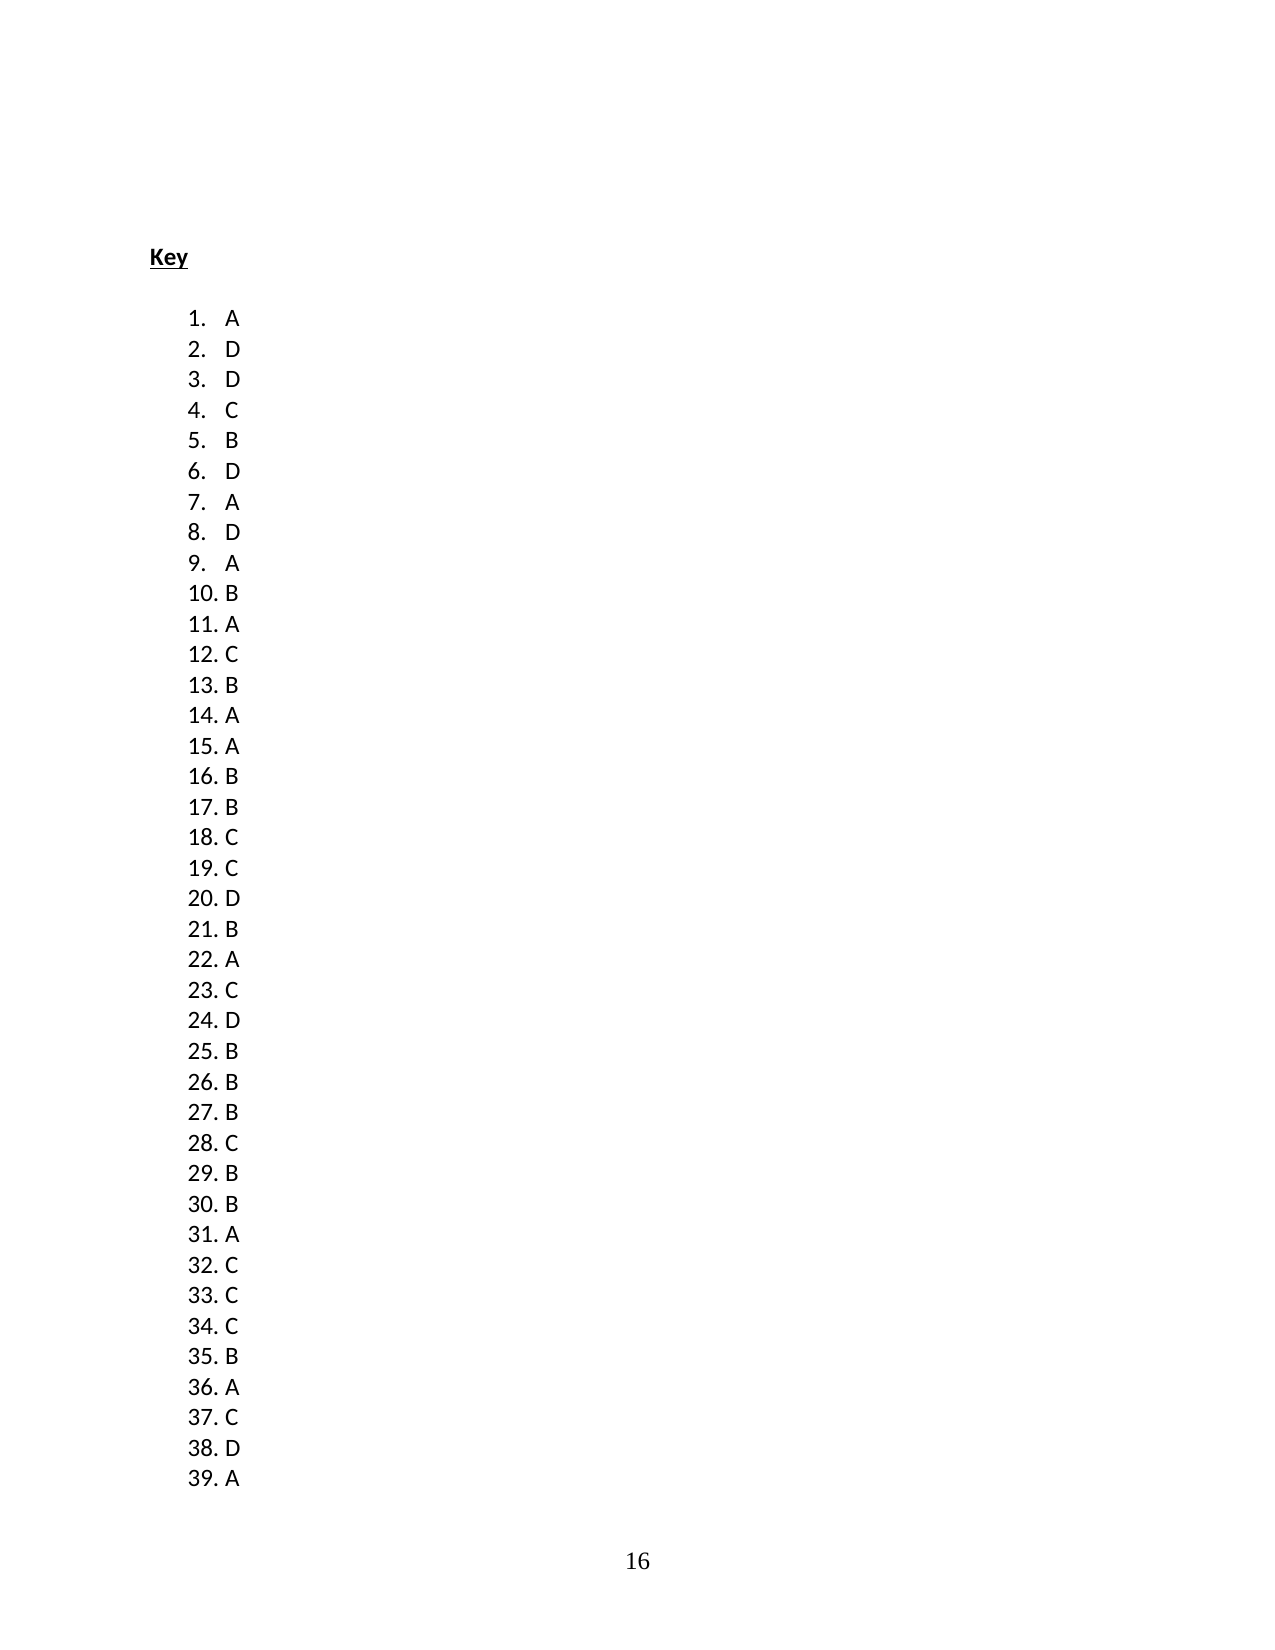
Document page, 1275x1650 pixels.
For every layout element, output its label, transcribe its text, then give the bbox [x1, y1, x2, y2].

list C [187, 821, 1125, 852]
text Key [150, 242, 1125, 272]
list B [187, 1188, 1125, 1218]
list A [187, 943, 1125, 974]
list B [187, 425, 1125, 455]
list D [187, 364, 1125, 394]
list D [187, 455, 1125, 486]
list C [187, 1401, 1125, 1432]
list C [187, 638, 1125, 669]
list C [187, 974, 1125, 1004]
list D [187, 1432, 1125, 1462]
list B [187, 1035, 1125, 1066]
list C [187, 1249, 1125, 1279]
list B [187, 913, 1125, 943]
list A [187, 699, 1125, 730]
list D [187, 1004, 1125, 1035]
list C [187, 852, 1125, 882]
list C [187, 1127, 1125, 1157]
list A [187, 547, 1125, 577]
list C [187, 394, 1125, 425]
list A [187, 730, 1125, 760]
list A [187, 1371, 1125, 1401]
list C [187, 1279, 1125, 1310]
list B [187, 669, 1125, 699]
list B [187, 577, 1125, 608]
list D [187, 333, 1125, 364]
list B [187, 1066, 1125, 1096]
list A [187, 608, 1125, 638]
list B [187, 1340, 1125, 1371]
list B [187, 760, 1125, 791]
list C [187, 1310, 1125, 1340]
list D [187, 516, 1125, 547]
list A [187, 303, 1125, 333]
list D [187, 882, 1125, 913]
list B [187, 1096, 1125, 1127]
list B [187, 791, 1125, 821]
list A [187, 1218, 1125, 1249]
list A [187, 486, 1125, 516]
list A [187, 1462, 1125, 1493]
list B [187, 1157, 1125, 1188]
